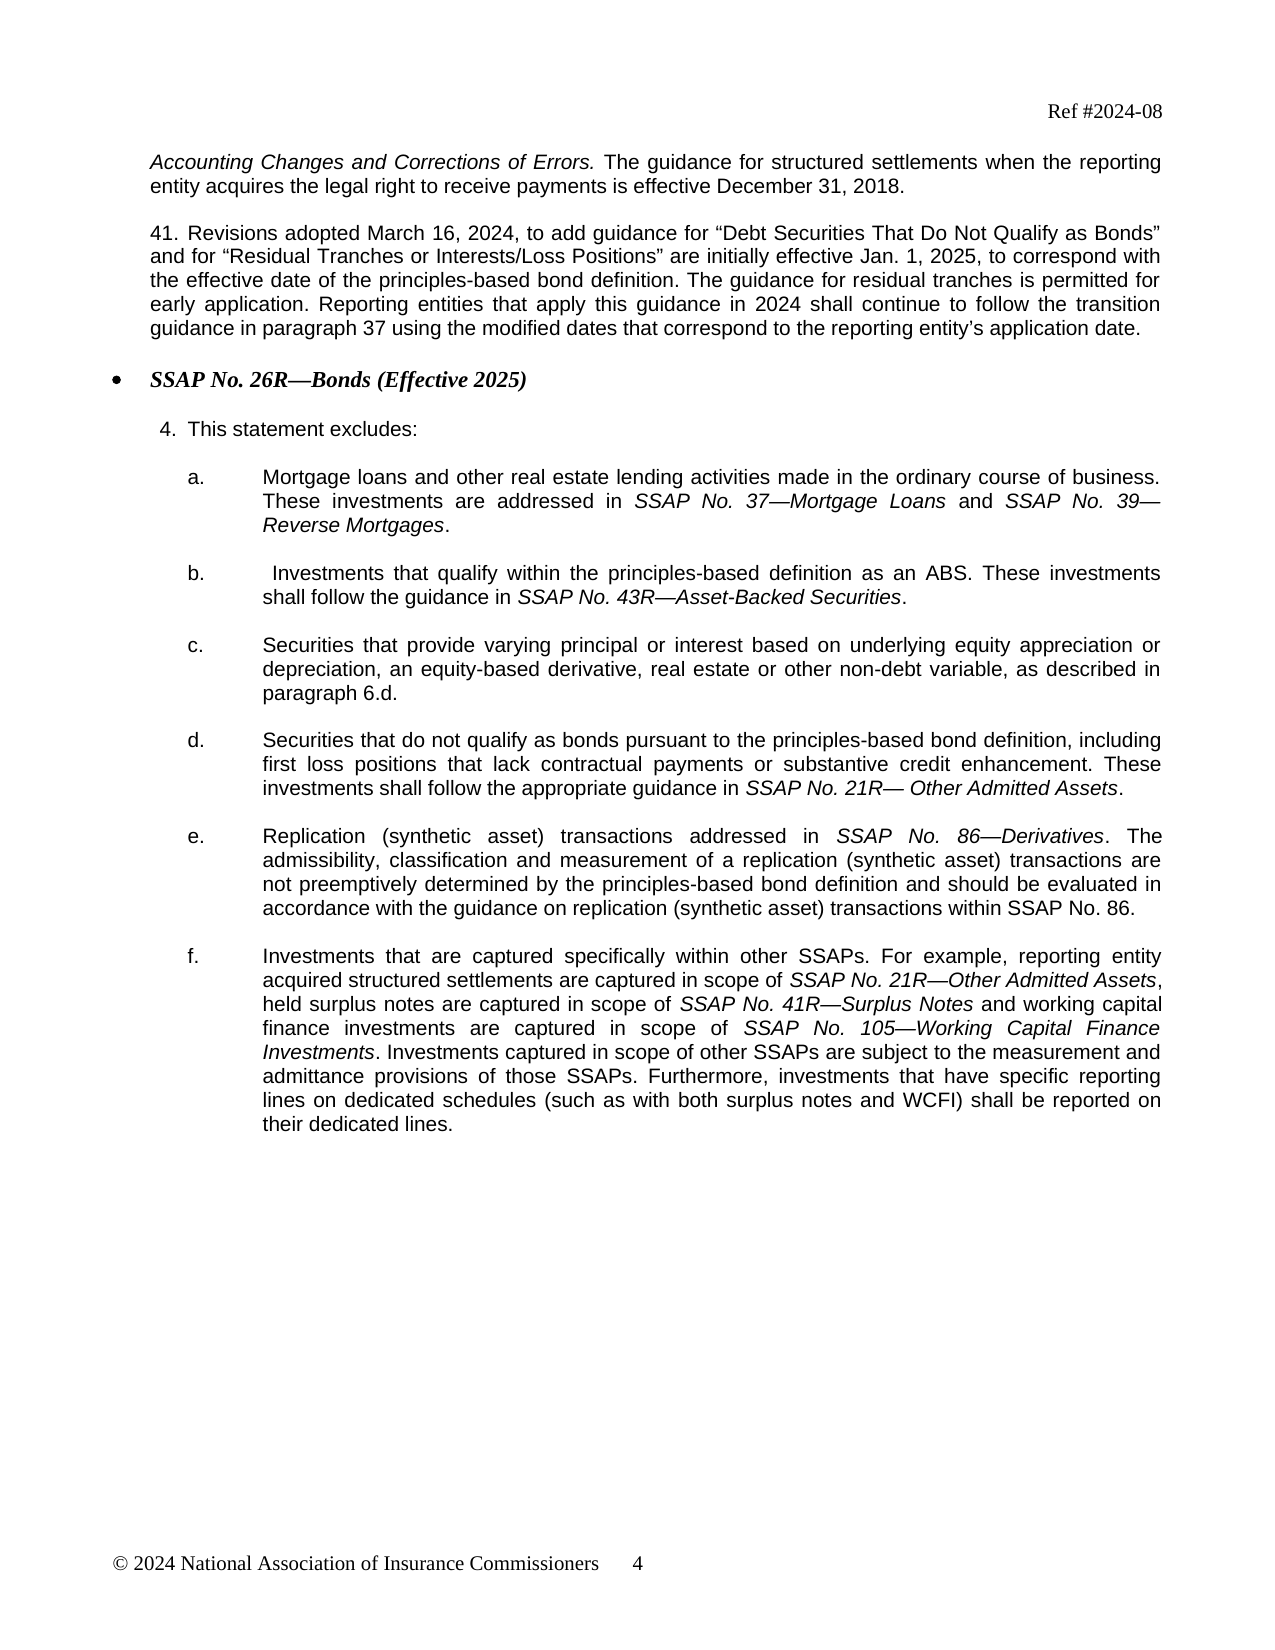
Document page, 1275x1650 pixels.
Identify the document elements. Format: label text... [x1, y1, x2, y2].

subtitle c. Securities that provide varying principal or interest based on underlying equity appreciation or depreciation, an equity-based derivative, real estate or other non-debt variable, as described in paragraph 6.d. [187, 632, 1162, 704]
subtitle b. Investments that qualify within the principles-based definition as an ABS. These investments shall follow the guidance in SSAP No. 43R—Asset-Backed Securities. [187, 561, 1162, 608]
subtitle 4. This statement excludes: [112, 417, 1162, 441]
subtitle d. Securities that do not qualify as bonds pursuant to the principles-based bond definition, including first loss positions that lack contractual payments or substantive credit enhancement. These investments shall follow the appropriate guidance in SSAP No. 21R— Other Admitted Assets. [187, 728, 1162, 800]
subtitle f. Investments that are captured specifically within other SSAPs. For example, reporting entity acquired structured settlements are captured in scope of SSAP No. 21R—Other Admitted Assets, held surplus notes are captured in scope of SSAP No. 41R—Surplus Notes and working capital finance investments are captured in scope of SSAP No. 105—Working Capital Finance Investments. Investments captured in scope of other SSAPs are subject to the measurement and admittance provisions of those SSAPs. Furthermore, investments that have specific reporting lines on dedicated schedules (such as with both surplus notes and WCFI) shall be reported on their dedicated lines. [187, 944, 1162, 1136]
list SSAP No. 26R—Bonds (Effective 2025) [112, 366, 1162, 393]
text 41. Revisions adopted March 16, 2024, to add guidance for “Debt Securities That Do Not Qualify as Bonds” and for “Residual Tranches or Interests/Loss Positions” are initially effective Jan. 1, 2025, to correspond with the effective date of the principles-based bond definition. The guidance for residual tranches is permitted for early application. Reporting entities that apply this guidance in 2024 shall continue to follow the transition guidance in paragraph 37 using the modified dates that correspond to the reporting entity’s application date. [150, 220, 1162, 340]
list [150, 149, 1162, 197]
subtitle a. Mortgage loans and other real estate lending activities made in the ordinary course of business. These investments are addressed in SSAP No. 37—Mortgage Loans and SSAP No. 39—Reverse Mortgages. [187, 465, 1162, 537]
subtitle e. Replication (synthetic asset) transactions addressed in SSAP No. 86—Derivatives. The admissibility, classification and measurement of a replication (synthetic asset) transactions are not preemptively determined by the principles-based bond definition and should be evaluated in accordance with the guidance on replication (synthetic asset) transactions within SSAP No. 86. [187, 824, 1162, 920]
